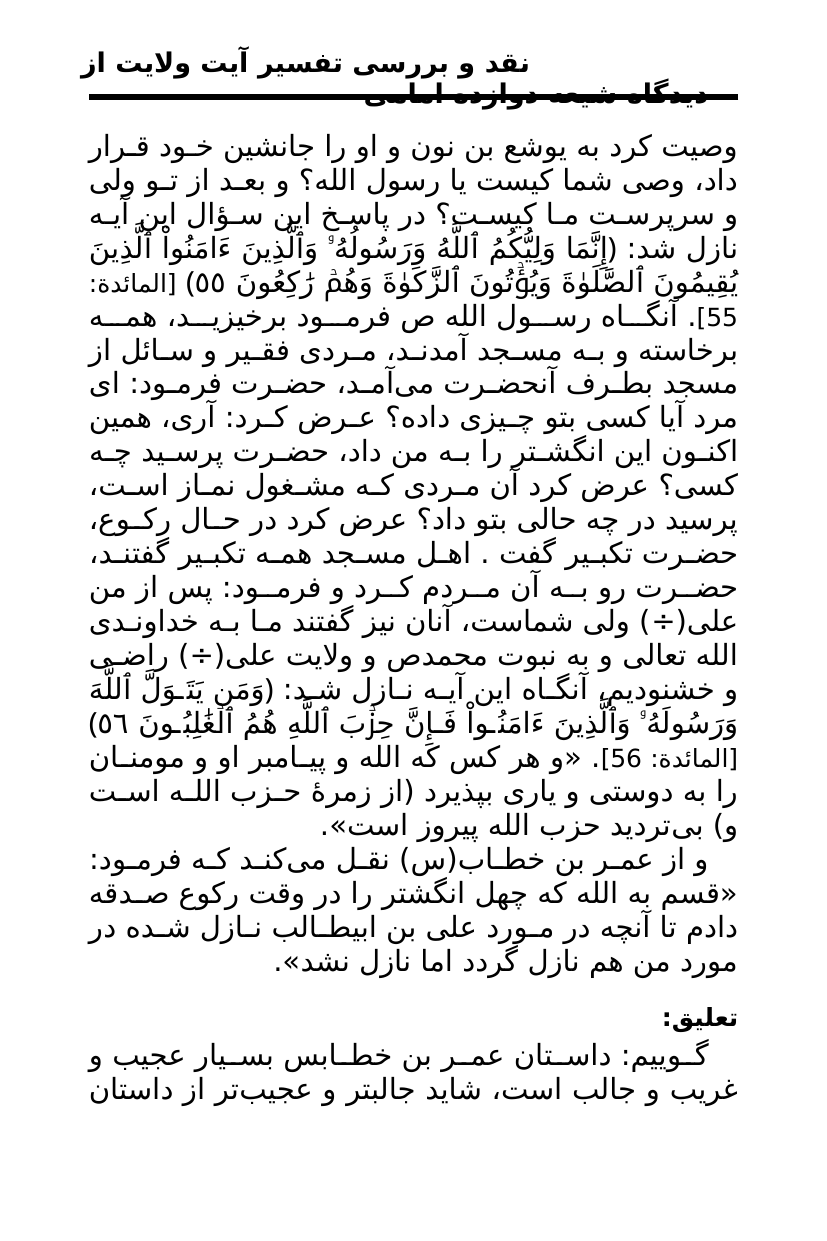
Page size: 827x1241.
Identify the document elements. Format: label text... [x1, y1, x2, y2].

text و از عمر بن خطاب(س) نقل می‌کند که فرمود: «قسم به الله که چهل انگشتر را در وقت رکوع صدقه دادم تا آنچه در مورد علی بن ابیطالب نازل شده در مورد من هم نازل گردد اما نازل نشد». [89, 842, 738, 978]
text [89, 129, 738, 842]
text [89, 1038, 738, 1106]
text تعلیق: [89, 1003, 738, 1032]
